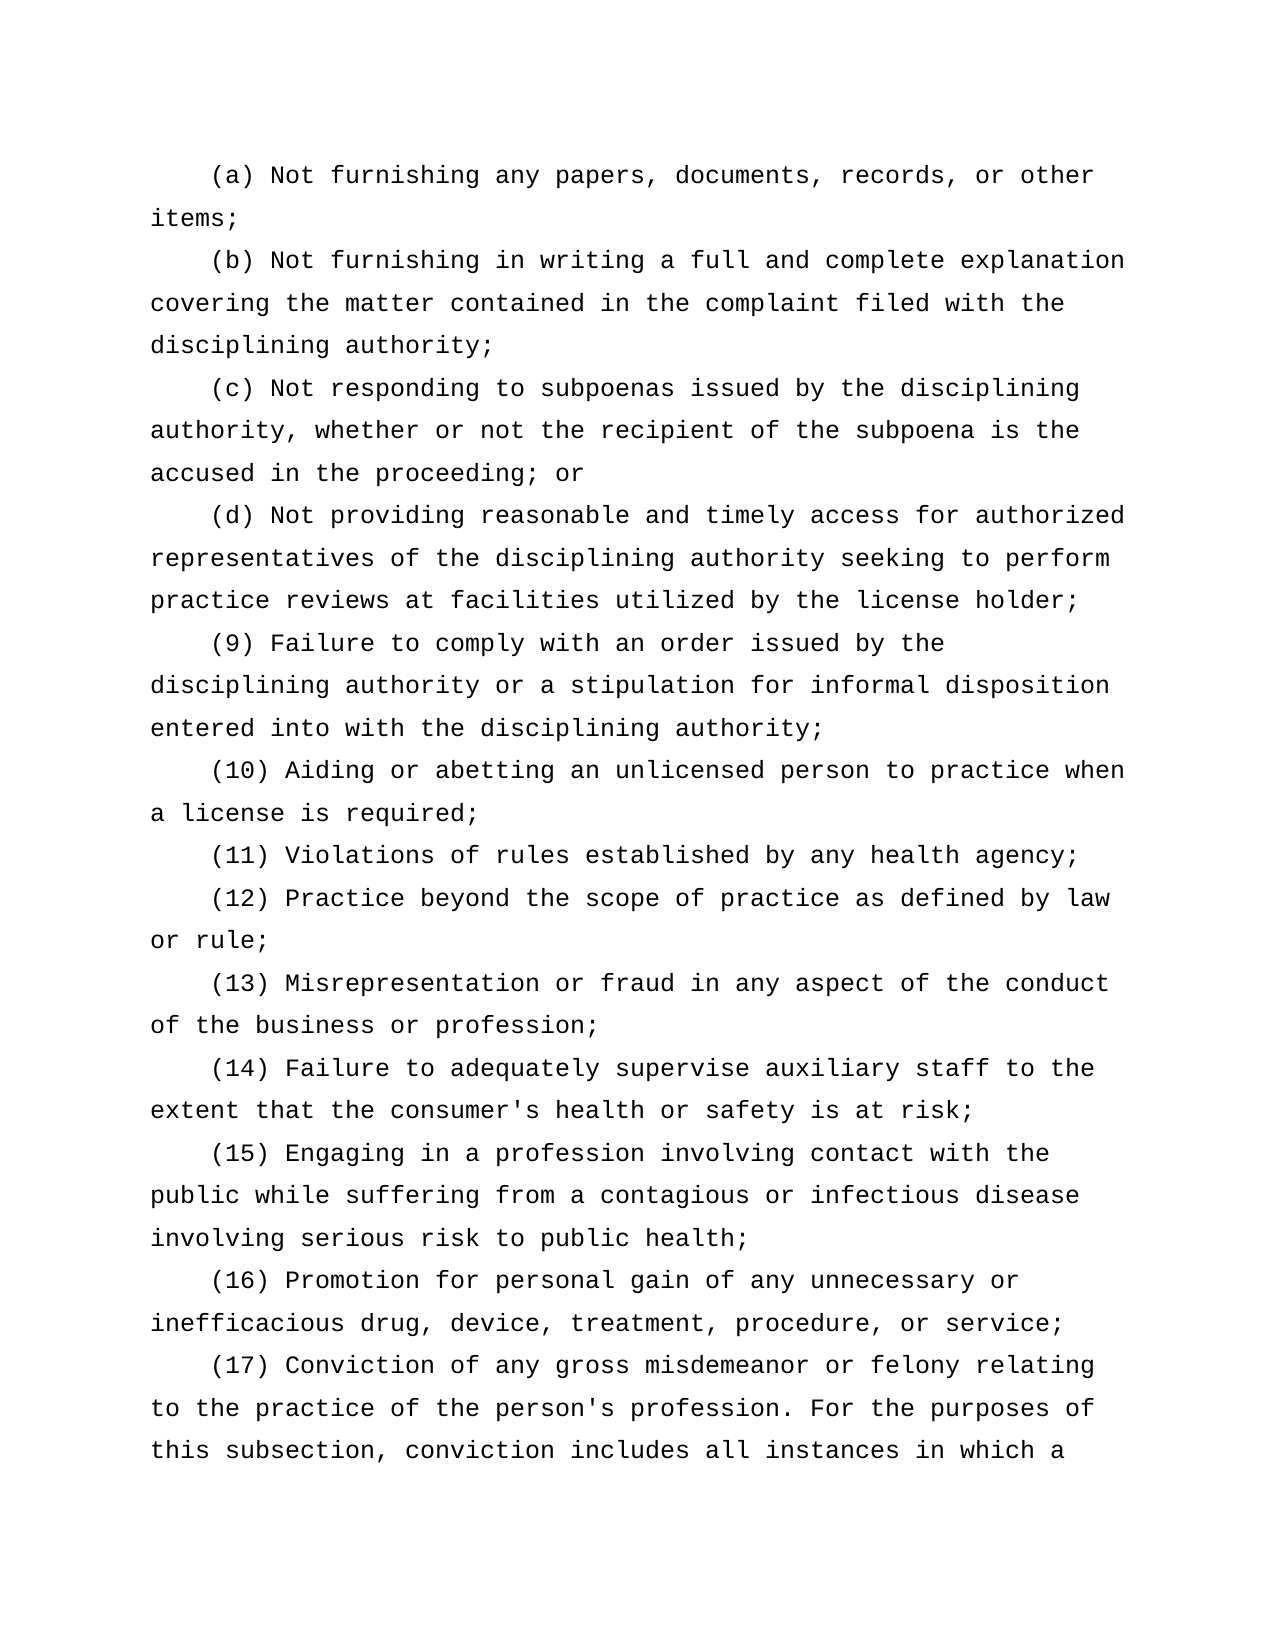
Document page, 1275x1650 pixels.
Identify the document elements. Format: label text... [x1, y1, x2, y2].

text (14) Failure to adequately supervise auxiliary staff to the extent that the consumer's health or safety is at risk; [150, 1042, 1125, 1127]
text (11) Violations of rules established by any health agency; [150, 830, 1125, 872]
text (16) Promotion for personal gain of any unnecessary or inefficacious drug, device, treatment, procedure, or service; [150, 1255, 1125, 1340]
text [150, 1340, 1125, 1467]
text (10) Aiding or abetting an unlicensed person to practice when a license is required; [150, 745, 1125, 830]
text (d) Not providing reasonable and timely access for authorized representatives of the disciplining authority seeking to perform practice reviews at facilities utilized by the license holder; [150, 490, 1125, 617]
text (c) Not responding to subpoenas issued by the disciplining authority, whether or not the recipient of the subpoena is the accused in the proceeding; or [150, 362, 1125, 490]
text (9) Failure to comply with an order issued by the disciplining authority or a stipulation for informal disposition entered into with the disciplining authority; [150, 617, 1125, 745]
text (13) Misrepresentation or fraud in any aspect of the conduct of the business or profession; [150, 957, 1125, 1042]
text (15) Engaging in a profession involving contact with the public while suffering from a contagious or infectious disease involving serious risk to public health; [150, 1127, 1125, 1255]
text (b) Not furnishing in writing a full and complete explanation covering the matter contained in the complaint filed with the disciplining authority; [150, 235, 1125, 362]
text (12) Practice beyond the scope of practice as defined by law or rule; [150, 872, 1125, 957]
text (a) Not furnishing any papers, documents, records, or other items; [150, 150, 1125, 235]
